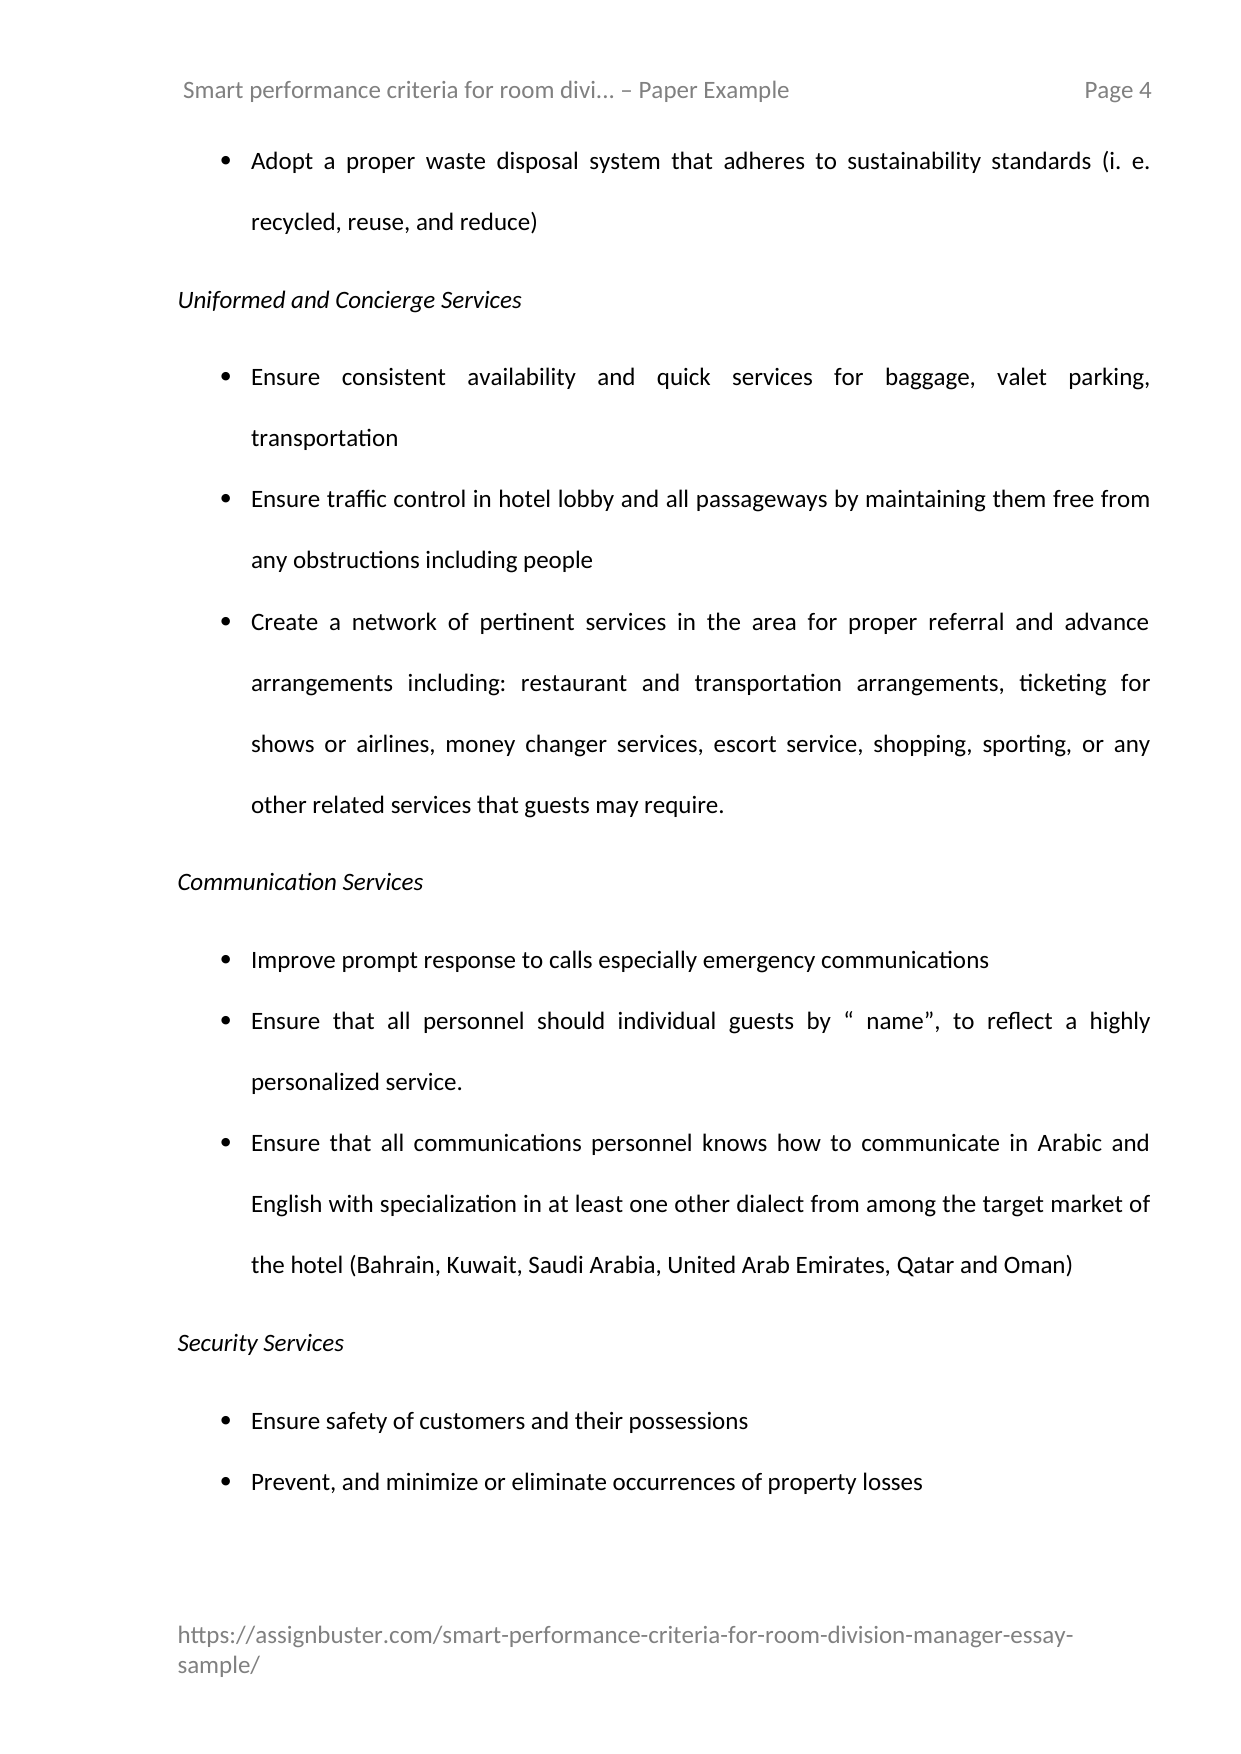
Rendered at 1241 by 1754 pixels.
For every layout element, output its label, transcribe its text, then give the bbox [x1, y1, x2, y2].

text Security Services [177, 1327, 1152, 1358]
list Ensure that all communications personnel knows how to communicate in Arabic and English with specialization in at least one other dialect from among the target market of the hotel (Bahrain, Kuwait, Saudi Arabia, United Arab Emirates, Qatar and Oman) [221, 1127, 1152, 1280]
text Uniformed and Concierge Services [177, 284, 1152, 314]
list Improve prompt response to calls especially emergency communications [221, 944, 1152, 975]
list Create a network of pertinent services in the area for proper referral and advance arrangements including: restaurant and transportation arrangements, ticketing for shows or airlines, money changer services, escort service, shopping, sporting, or any other related services that guests may require. [221, 606, 1152, 819]
list Ensure that all personnel should individual guests by “ name”, to reflect a highly personalized service. [221, 1005, 1152, 1097]
list Prevent, and minimize or eliminate occurrences of property losses [221, 1466, 1152, 1496]
list Ensure safety of customers and their possessions [221, 1405, 1152, 1435]
list Ensure consistent availability and quick services for baggage, valet parking, transportation [221, 361, 1152, 453]
text Communication Services [177, 866, 1152, 897]
list Adopt a proper waste disposal system that adheres to sustainability standards (i. e. recycled, reuse, and reduce) [221, 145, 1152, 237]
list Ensure traffic control in hotel lobby and all passageways by maintaining them free from any obstructions including people [221, 483, 1152, 575]
